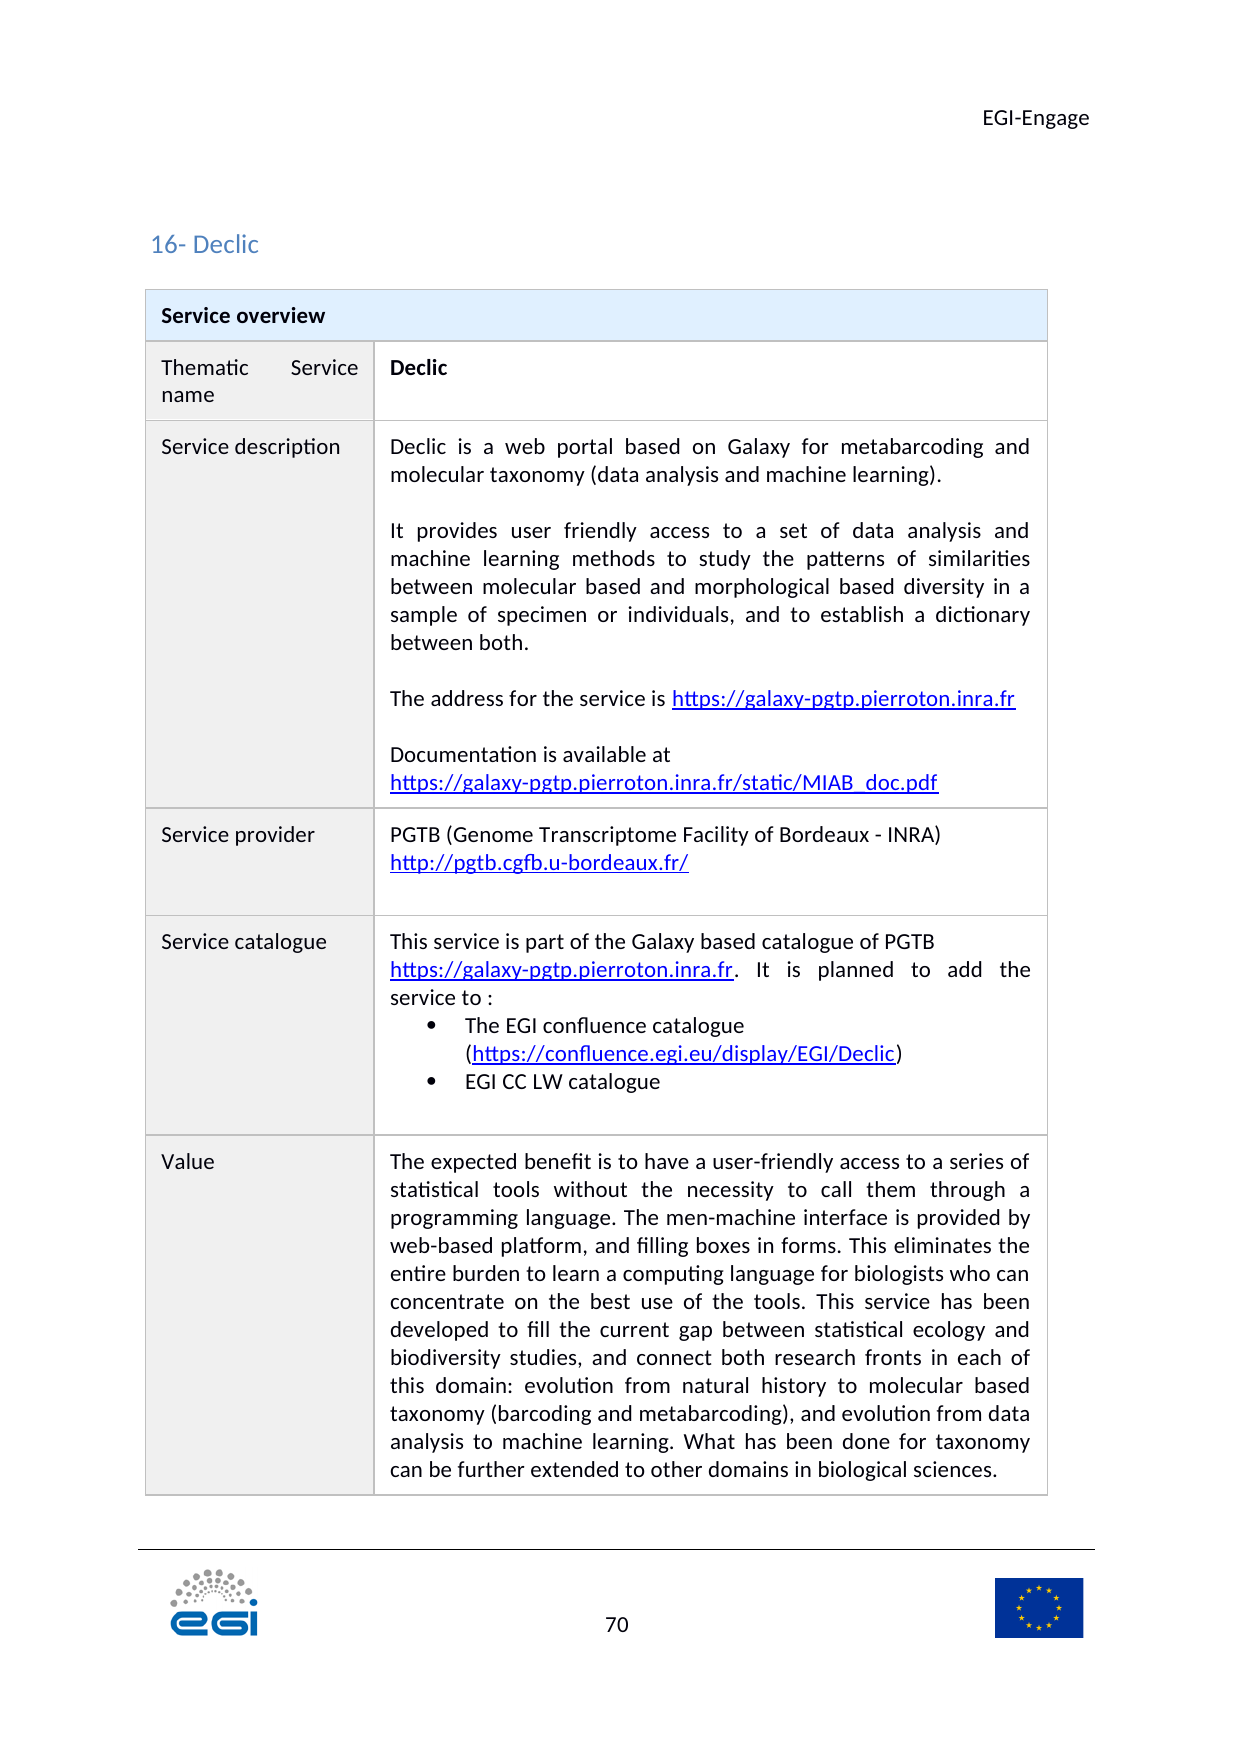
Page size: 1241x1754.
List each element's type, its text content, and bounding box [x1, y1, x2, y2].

table_cell Declic [375, 342, 1047, 419]
text 16- Declic [150, 228, 1090, 261]
table_cell Declic is a web portal based on Galaxy for metabarcoding and molecular taxonomy (data analysis and machine learning). It provides user friendly access to a set of data analysis and machine learning methods to study the patterns of similarities between molecular based and morphological based diversity in a sample of specimen or individuals, and to establish a dictionary between both. The address for the service is https://galaxy-pgtp.pierroton.inra.fr Documentation is available at https://galaxy-pgtp.pierroton.inra.fr/static/MIAB_doc.pdf [375, 421, 1047, 807]
table_cell PGTB (Genome Transcriptome Facility of Bordeaux - INRA) http://pgtb.cgfb.u-bordeaux.fr/ [375, 809, 1047, 915]
table_cell This service is part of the Galaxy based catalogue of PGTB https://galaxy-pgtp.pierroton.inra.fr. It is planned to add the service to : The EGI confluence catalogue (https://confluence.egi.eu/display/EGI/Declic) EGI CC LW catalogue [375, 916, 1047, 1134]
table_cell Value [146, 1136, 373, 1494]
table_cell Service provider [146, 809, 373, 915]
table_cell Thematic Service name [146, 342, 373, 419]
table_cell Service catalogue [146, 916, 373, 1134]
table_cell Service description [146, 421, 373, 807]
picture [150, 1567, 276, 1638]
table_header Service overview [146, 290, 1047, 340]
picture [995, 1578, 1084, 1638]
